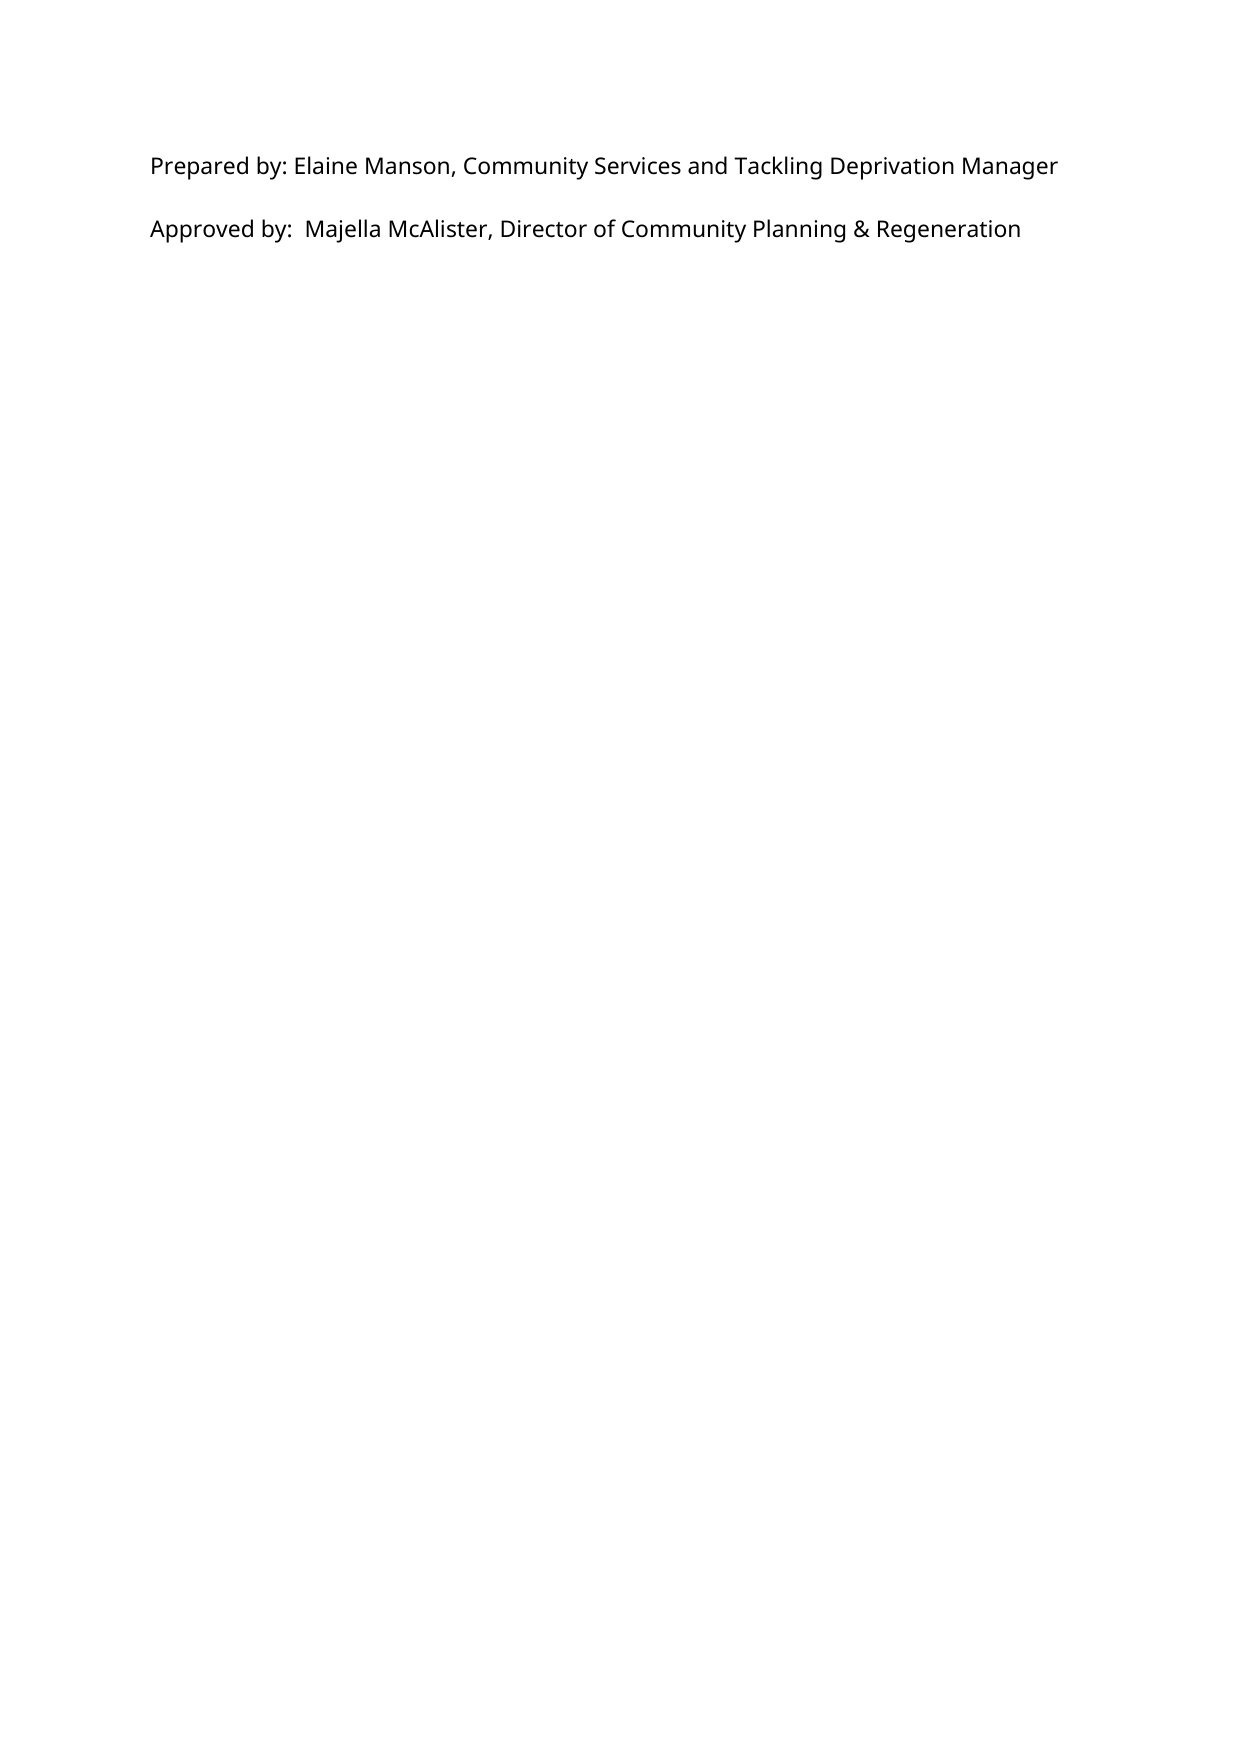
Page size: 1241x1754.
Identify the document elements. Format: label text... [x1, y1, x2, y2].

text Prepared by: Elaine Manson, Community Services and Tackling Deprivation Manager [150, 150, 1090, 181]
text Approved by: Majella McAlister, Director of Community Planning & Regeneration [150, 212, 1090, 244]
